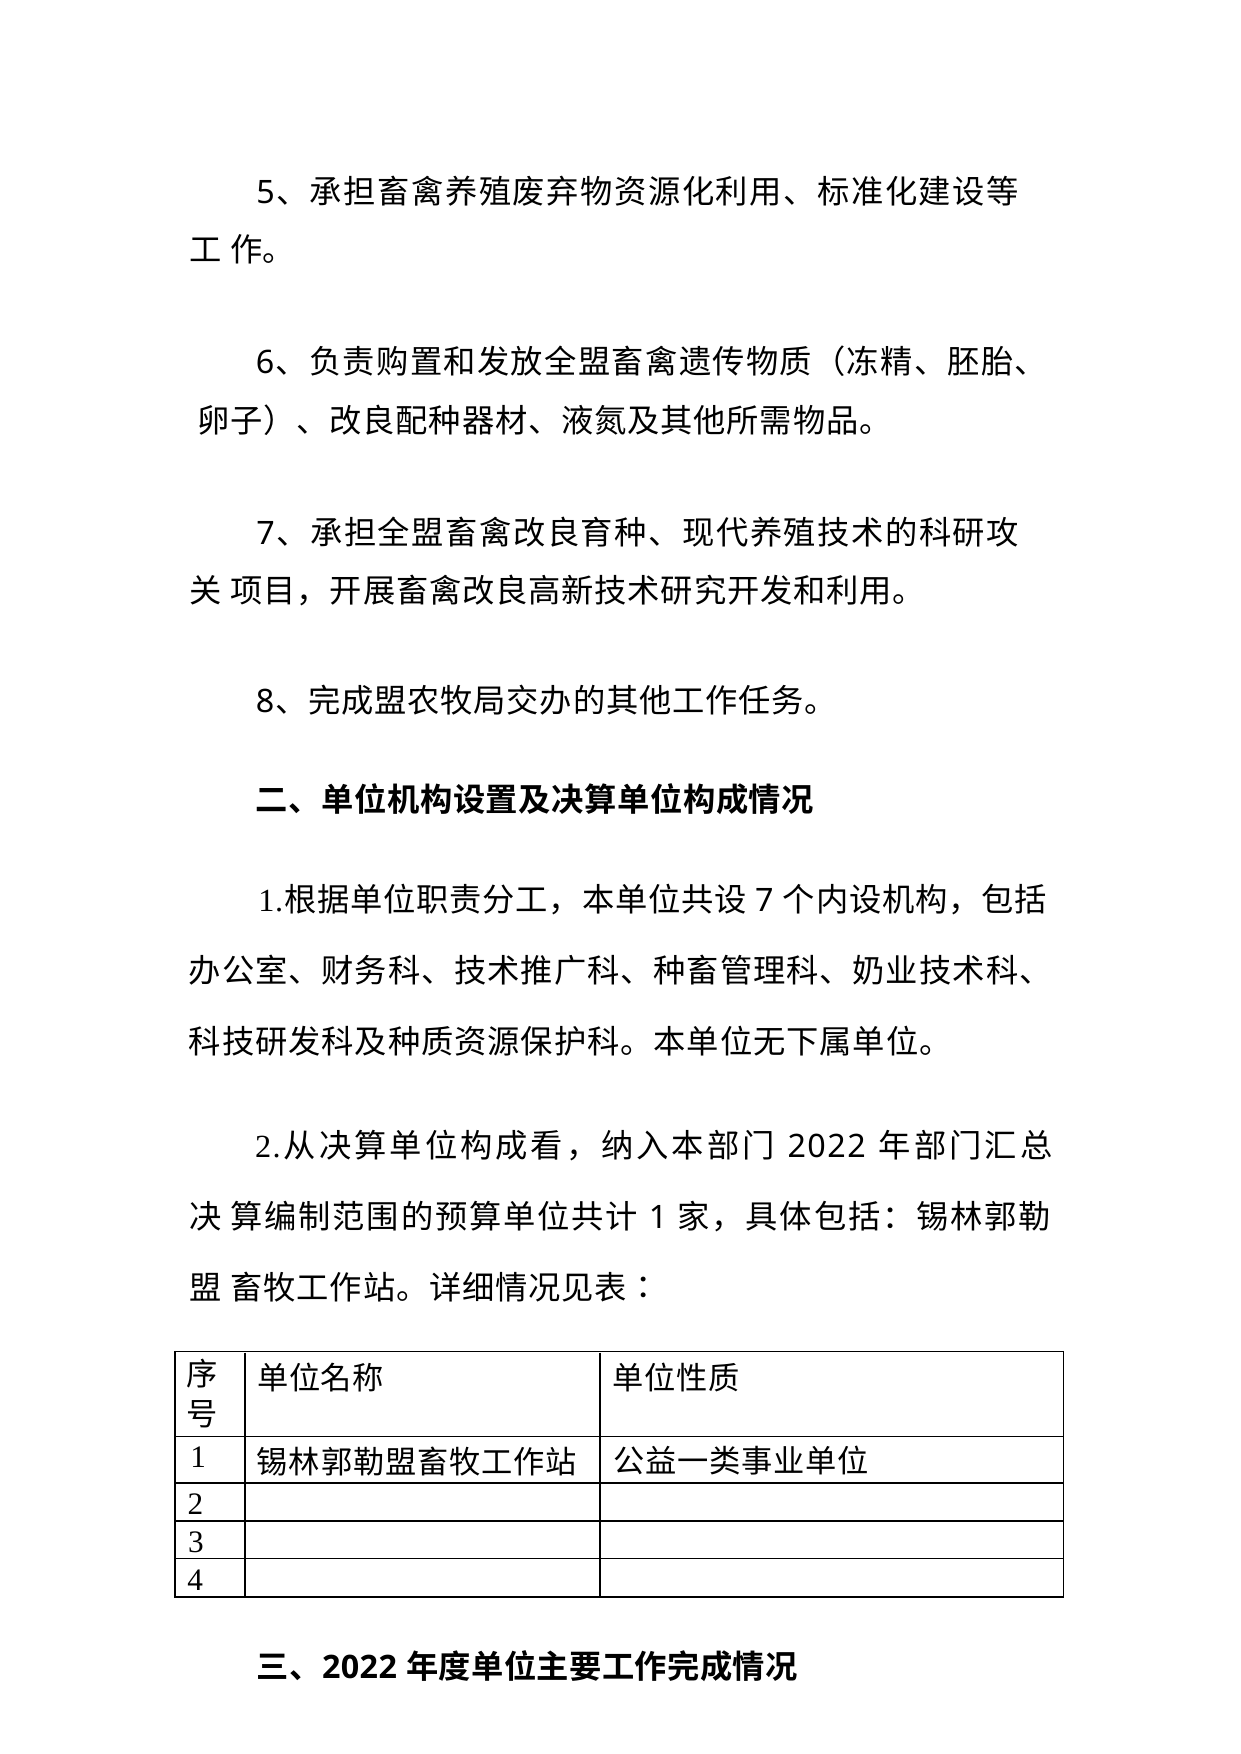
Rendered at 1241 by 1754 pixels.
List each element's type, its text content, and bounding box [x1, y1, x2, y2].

text 6、负责购置和发放全盟畜禽遗传物质（冻精、胚胎、 卵子）、改良配种器材、液氮及其他所需物品。 [189, 336, 1047, 441]
text 三、2022 年度单位主要工作完成情况 [256, 1643, 1065, 1687]
text 5、承担畜禽养殖废弃物资源化利用、标准化建设等工 作。 [189, 166, 1053, 271]
table_cell [601, 1522, 1063, 1557]
text 2.从决算单位构成看，纳入本部门 2022 年部门汇总决 算编制范围的预算单位共计 1 家，具体包括：锡林郭勒盟 畜牧工作站。详细情况见表： [189, 1120, 1052, 1309]
table_header 单位性质 [601, 1352, 1063, 1436]
table_cell [601, 1559, 1063, 1596]
table_cell 4 [176, 1559, 244, 1596]
text 7、承担全盟畜禽改良育种、现代养殖技术的科研攻关 项目，开展畜禽改良高新技术研究开发和利用。 [189, 507, 1053, 612]
table_header 序 号 [176, 1352, 245, 1436]
table_header 单位名称 [246, 1352, 600, 1436]
table_cell [246, 1484, 599, 1520]
text 二、单位机构设置及决算单位构成情况 [256, 776, 1065, 820]
table_cell [246, 1522, 599, 1557]
text 1.根据单位职责分工，本单位共设 7 个内设机构，包括 办公室、财务科、技术推广科、种畜管理科、奶业技术科、 科技研发科及种质资源保护科。本单位无下属单位。 [189, 874, 1053, 1062]
table_cell 锡林郭勒盟畜牧工作站 [246, 1437, 599, 1482]
table_cell 1 [176, 1437, 244, 1482]
table_cell [601, 1484, 1063, 1520]
table_cell 2 [176, 1484, 244, 1520]
table_cell [246, 1559, 599, 1596]
table_cell 公益一类事业单位 [601, 1437, 1063, 1482]
text 8、完成盟农牧局交办的其他工作任务。 [256, 678, 1065, 722]
table_cell 3 [176, 1522, 244, 1557]
